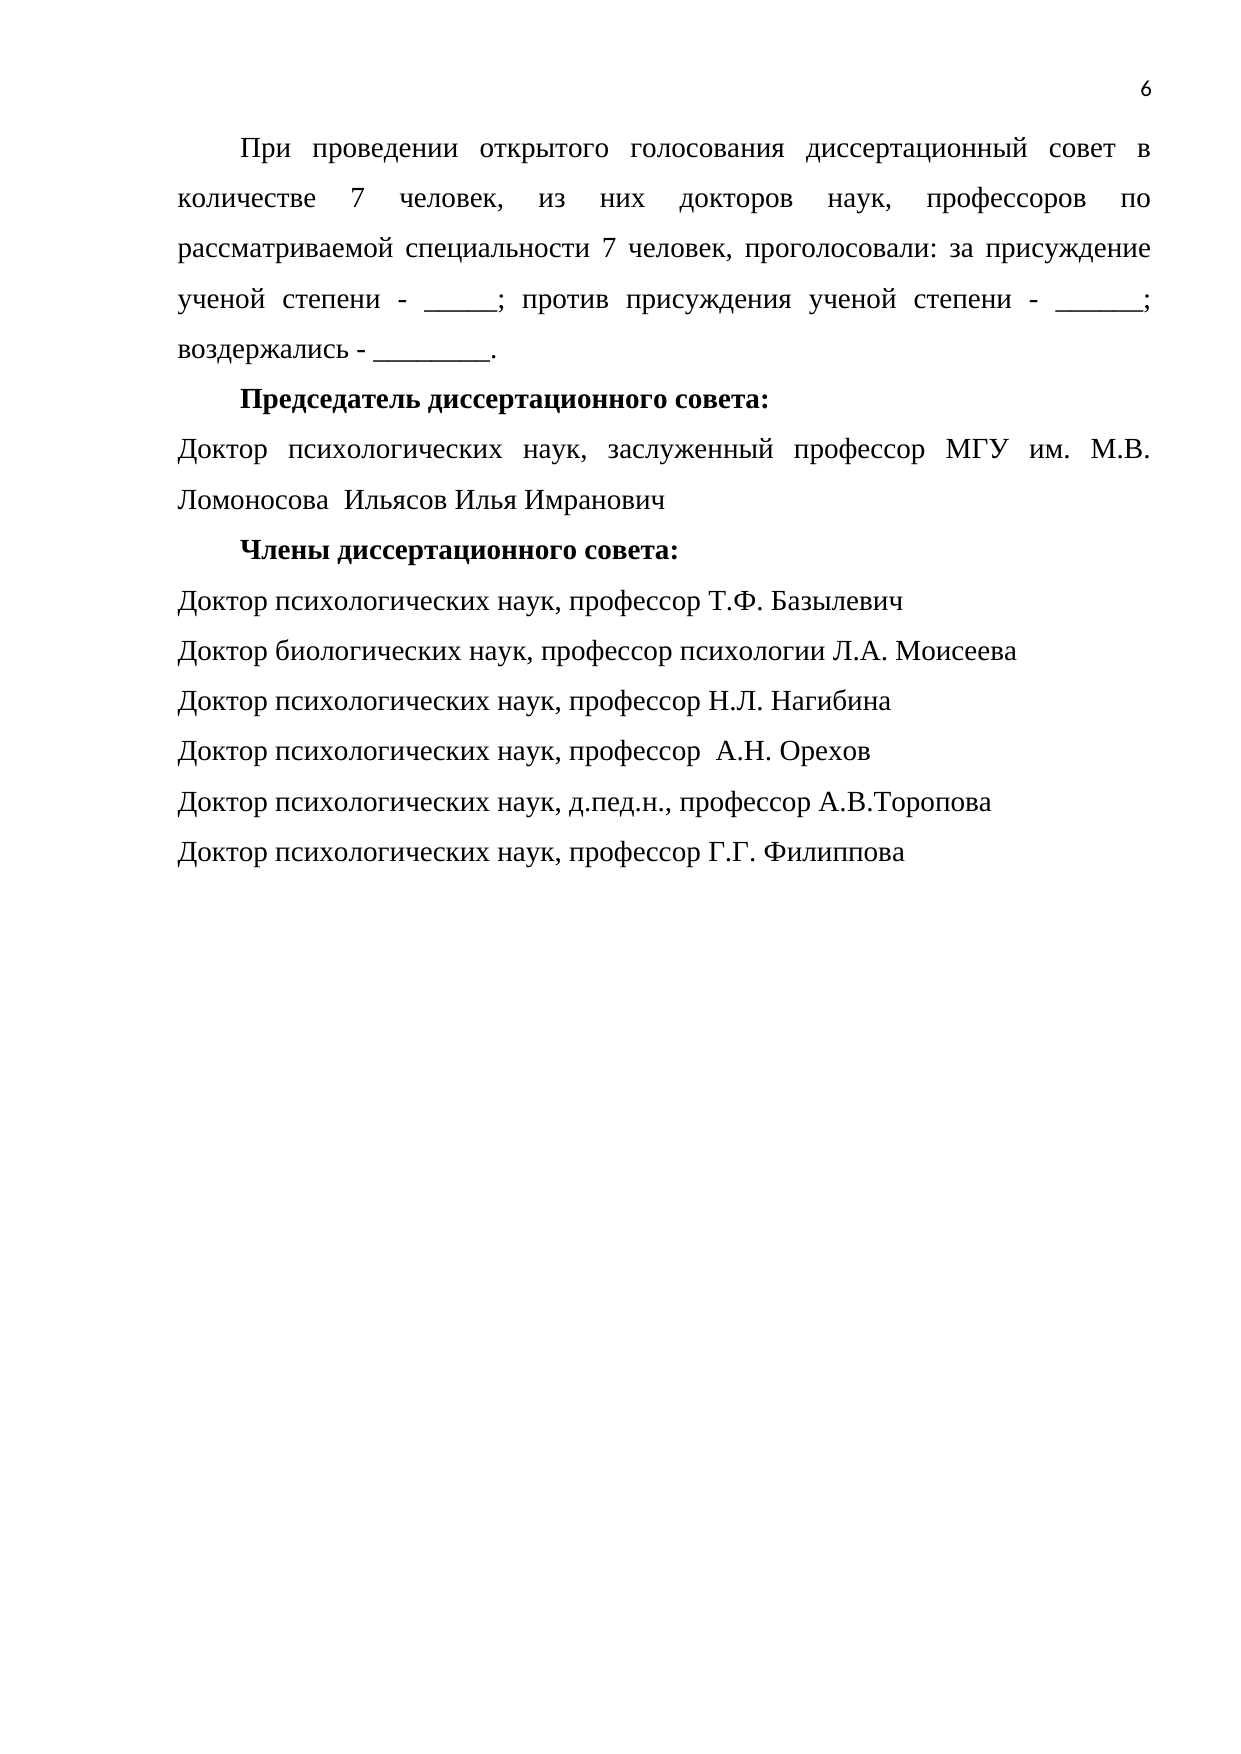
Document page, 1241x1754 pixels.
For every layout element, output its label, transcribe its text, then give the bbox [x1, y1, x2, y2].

text При проведении открытого голосования диссертационный совет в количестве 7 человек, из них докторов наук, профессоров по рассматриваемой специальности 7 человек, проголосовали: за присуждение ученой степени - _____; против присуждения ученой степени - ______; воздержались - ________. [177, 130, 1152, 364]
text Доктор психологических наук, профессор А.Н. Орехов [177, 733, 1152, 767]
text Доктор биологических наук, профессор психологии Л.А. Моисеева [177, 633, 1152, 666]
text Члены диссертационного совета: [177, 532, 1152, 566]
text Доктор психологических наук, профессор Т.Ф. Базылевич [177, 583, 1152, 616]
text Доктор психологических наук, профессор Н.Л. Нагибина [177, 683, 1152, 717]
text Доктор психологических наук, профессор Г.Г. Филиппова [177, 834, 1152, 868]
text Председатель диссертационного совета: [177, 381, 1152, 415]
text Доктор психологических наук, д.пед.н., профессор А.В.Торопова [177, 784, 1152, 817]
text Доктор психологических наук, заслуженный профессор МГУ им. М.В. Ломоносова Ильясов Илья Имранович [177, 432, 1152, 516]
